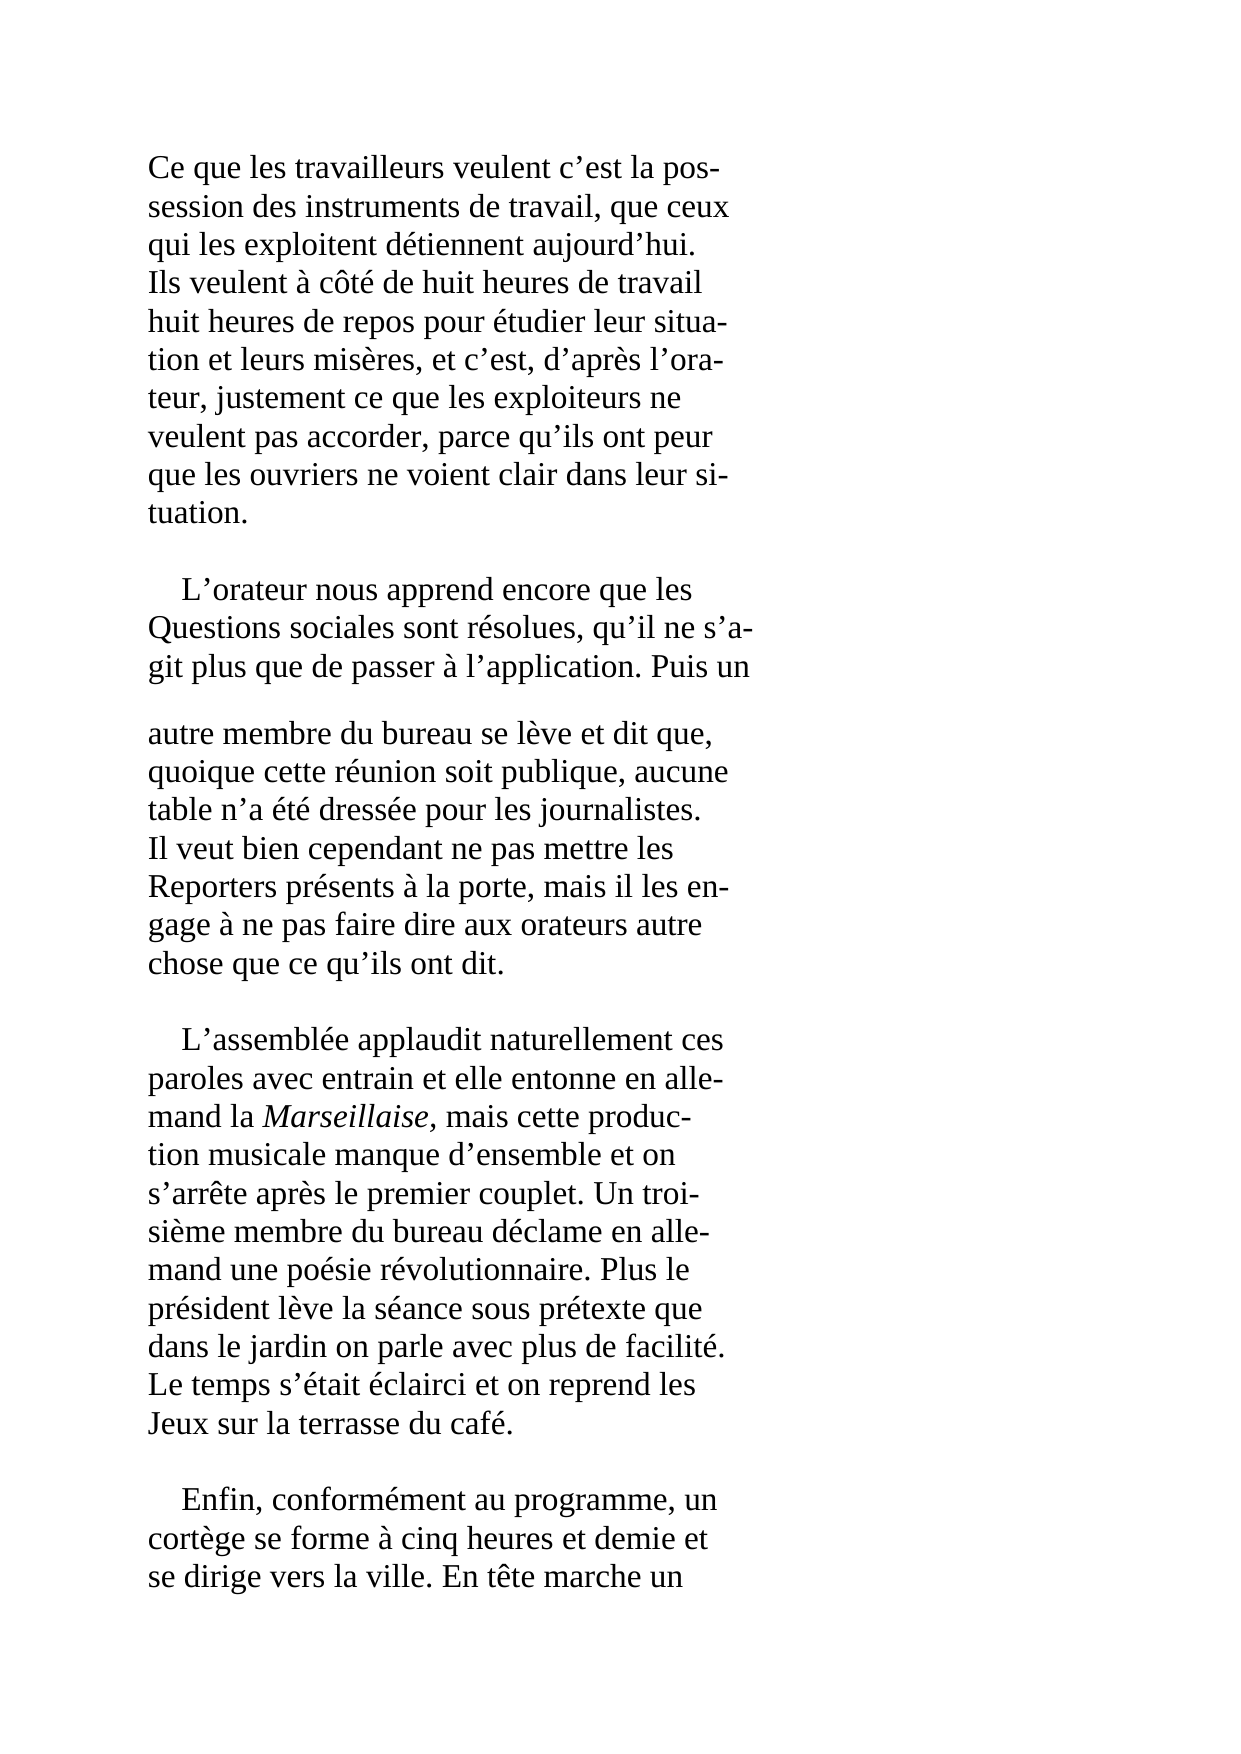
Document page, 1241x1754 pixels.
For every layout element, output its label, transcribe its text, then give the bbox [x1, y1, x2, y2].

text Ils veulent à côté de huit heures de travail [148, 263, 1093, 301]
text se dirige vers la ville. En tête marche un [148, 1556, 1093, 1595]
text session des instruments de travail, que ceux [148, 186, 1093, 224]
text Il veut bien cependant ne pas mettre les [148, 828, 1093, 866]
text quoique cette réunion soit publique, aucune [148, 751, 1093, 790]
text président lève la séance sous prétexte que [148, 1288, 1093, 1326]
text chose que ce qu’ils ont dit. [148, 943, 1093, 981]
text Ce que les travailleurs veulent c’est la pos- [148, 148, 1093, 186]
text Questions sociales sont résolues, qu’il ne s’a- [148, 608, 1093, 646]
text veulent pas accorder, parce qu’ils ont peur [148, 416, 1093, 454]
text tion musicale manque d’ensemble et on [148, 1135, 1093, 1173]
text table n’a été dressée pour les journalistes. [148, 790, 1093, 828]
text gage à ne pas faire dire aux orateurs autre [148, 905, 1093, 943]
text Le temps s’était éclairci et on reprend les [148, 1365, 1093, 1403]
text Jeux sur la terrasse du café. [148, 1403, 1093, 1441]
text huit heures de repos pour étudier leur situa- [148, 301, 1093, 339]
text que les ouvriers ne voient clair dans leur si- [148, 454, 1093, 493]
text paroles avec entrain et elle entonne en alle- [148, 1058, 1093, 1096]
text qui les exploitent détiennent aujourd’hui. [148, 224, 1093, 263]
text git plus que de passer à l’application. Puis un [148, 646, 1093, 684]
text sième membre du bureau déclame en alle- [148, 1211, 1093, 1250]
text Enfin, conformément au programme, un [148, 1480, 1093, 1518]
text dans le jardin on parle avec plus de facilité. [148, 1326, 1093, 1365]
text Reporters présents à la porte, mais il les en- [148, 866, 1093, 905]
text s’arrête après le premier couplet. Un troi- [148, 1173, 1093, 1211]
text tion et leurs misères, et c’est, d’après l’ora- [148, 339, 1093, 378]
text cortège se forme à cinq heures et demie et [148, 1518, 1093, 1556]
text L’orateur nous apprend encore que les [148, 569, 1093, 608]
text teur, justement ce que les exploiteurs ne [148, 378, 1093, 416]
text autre membre du bureau se lève et dit que, [148, 713, 1093, 751]
text L’assemblée applaudit naturellement ces [148, 1020, 1093, 1058]
text mand une poésie révolutionnaire. Plus le [148, 1250, 1093, 1288]
text mand la Marseillaise, mais cette produc- [148, 1096, 1093, 1135]
text tuation. [148, 493, 1093, 531]
